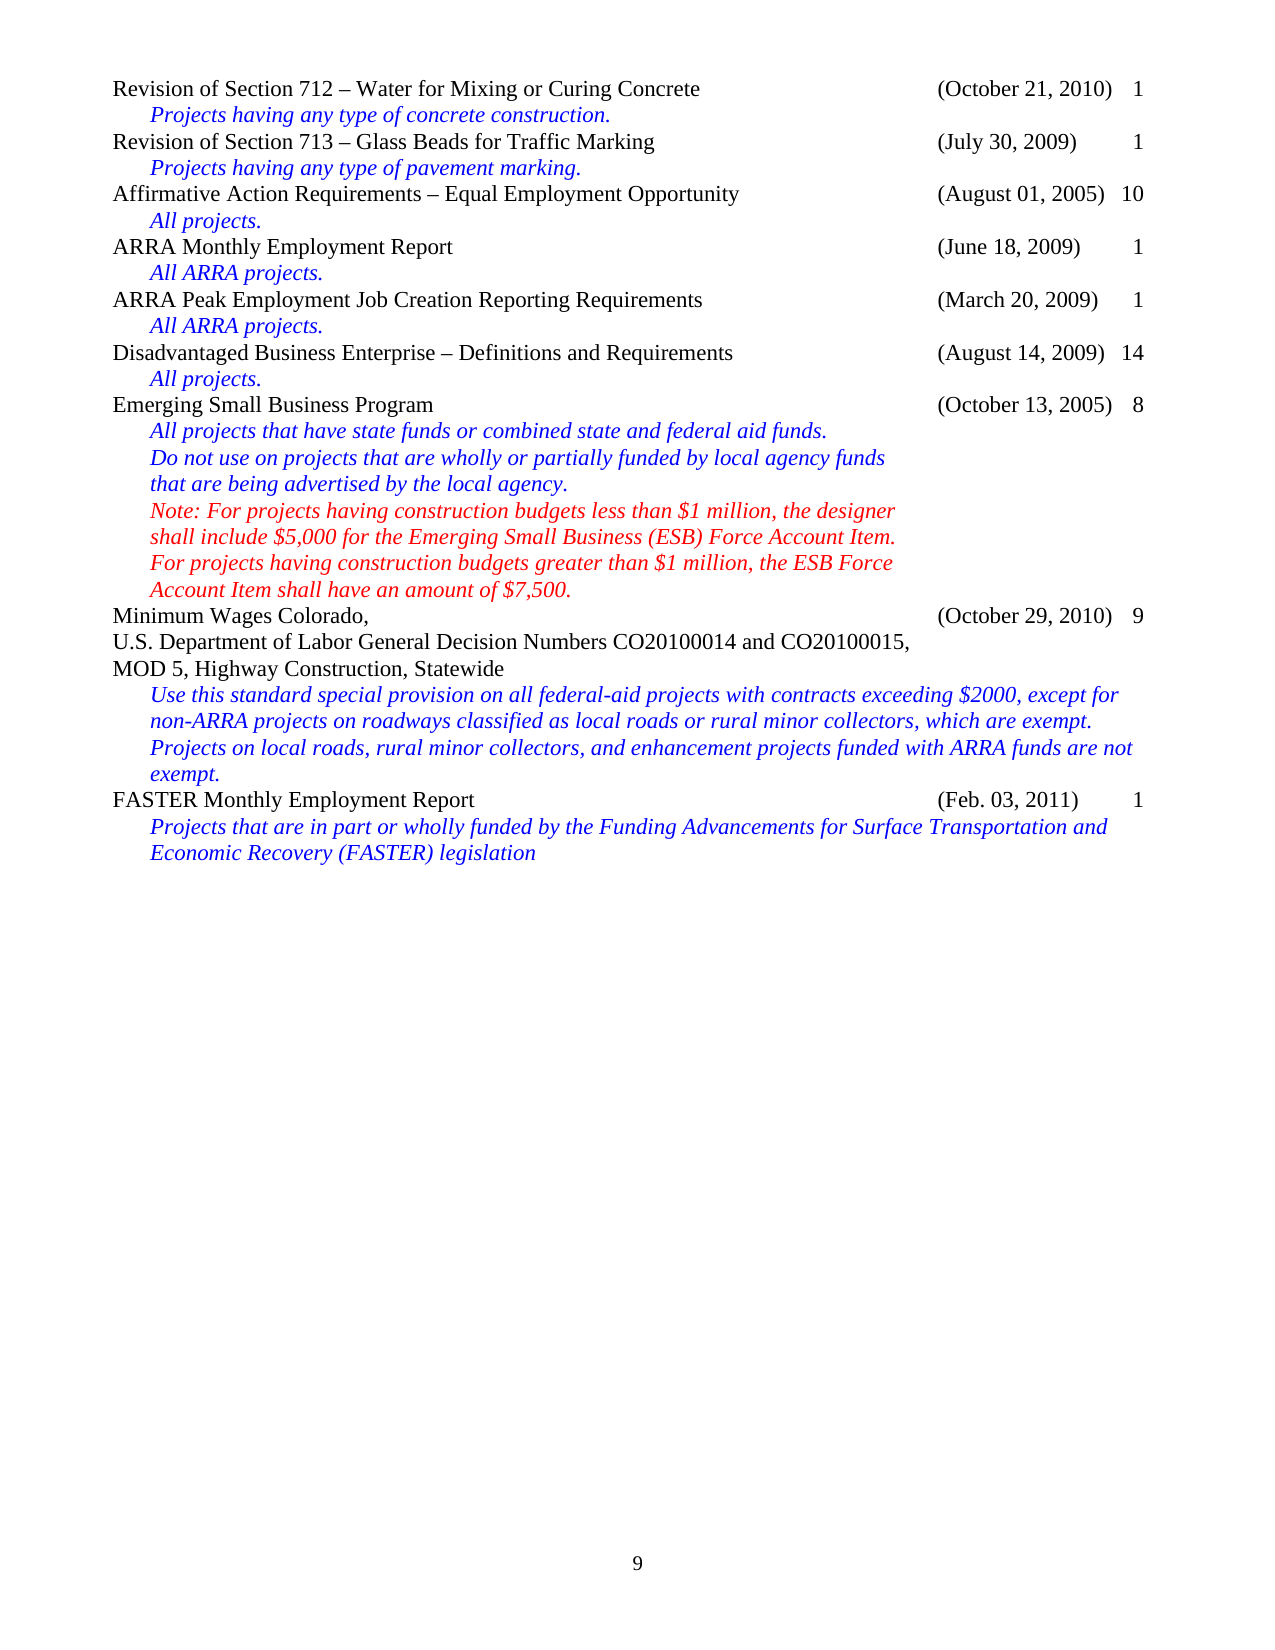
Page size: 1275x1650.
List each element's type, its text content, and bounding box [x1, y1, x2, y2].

text U.S. Department of Labor General Decision Numbers CO20100014 and CO20100015, [112, 628, 1162, 655]
text FASTER Monthly Employment Report (Feb. 03, 2011) 1 [112, 787, 1162, 813]
text Disadvantaged Business Enterprise – Definitions and Requirements (August 14, 2009) 14 [112, 338, 1162, 365]
text Revision of Section 713 – Glass Beads for Traffic Marking (July 30, 2009) 1 [112, 128, 1162, 154]
text Projects that are in part or wholly funded by the Funding Advancements for Surface Transportation and Economic Recovery (FASTER) legislation [150, 813, 1162, 866]
text Emerging Small Business Program (October 13, 2005) 8 [112, 391, 1162, 418]
text that are being advertised by the local agency. [150, 470, 1162, 497]
text Revision of Section 712 – Water for Mixing or Curing Concrete (October 21, 2010) 1 [112, 75, 1162, 101]
text MOD 5, Highway Construction, Statewide [112, 655, 1162, 681]
text All projects. [112, 207, 1162, 233]
text Use this standard special provision on all federal-aid projects with contracts exceeding $2000, except for non-ARRA projects on roadways classified as local roads or rural minor collectors, which are exempt. Projects on local roads, rural minor collectors, and enhancement projects funded with ARRA funds are not exempt. [150, 681, 1162, 787]
text All ARRA projects. [112, 312, 1162, 338]
text Projects having any type of pavement marking. [112, 154, 1162, 180]
text Projects having any type of concrete construction. [112, 101, 1162, 128]
text All projects that have state funds or combined state and federal aid funds. [150, 418, 1162, 444]
text Do not use on projects that are wholly or partially funded by local agency funds [150, 444, 1162, 470]
text ARRA Peak Employment Job Creation Reporting Requirements (March 20, 2009) 1 [112, 286, 1162, 312]
text Affirmative Action Requirements – Equal Employment Opportunity (August 01, 2005) 10 [112, 180, 1162, 207]
text ARRA Monthly Employment Report (June 18, 2009) 1 [112, 233, 1162, 259]
text All projects. [112, 365, 1162, 391]
text Note: For projects having construction budgets less than $1 million, the designer shall include $5,000 for the Emerging Small Business (ESB) Force Account Item. For projects having construction budgets greater than $1 million, the ESB Force Account Item shall have an amount of $7,500. [150, 497, 919, 602]
text All ARRA projects. [112, 259, 1162, 286]
text Minimum Wages Colorado, (October 29, 2010) 9 [112, 602, 1162, 628]
